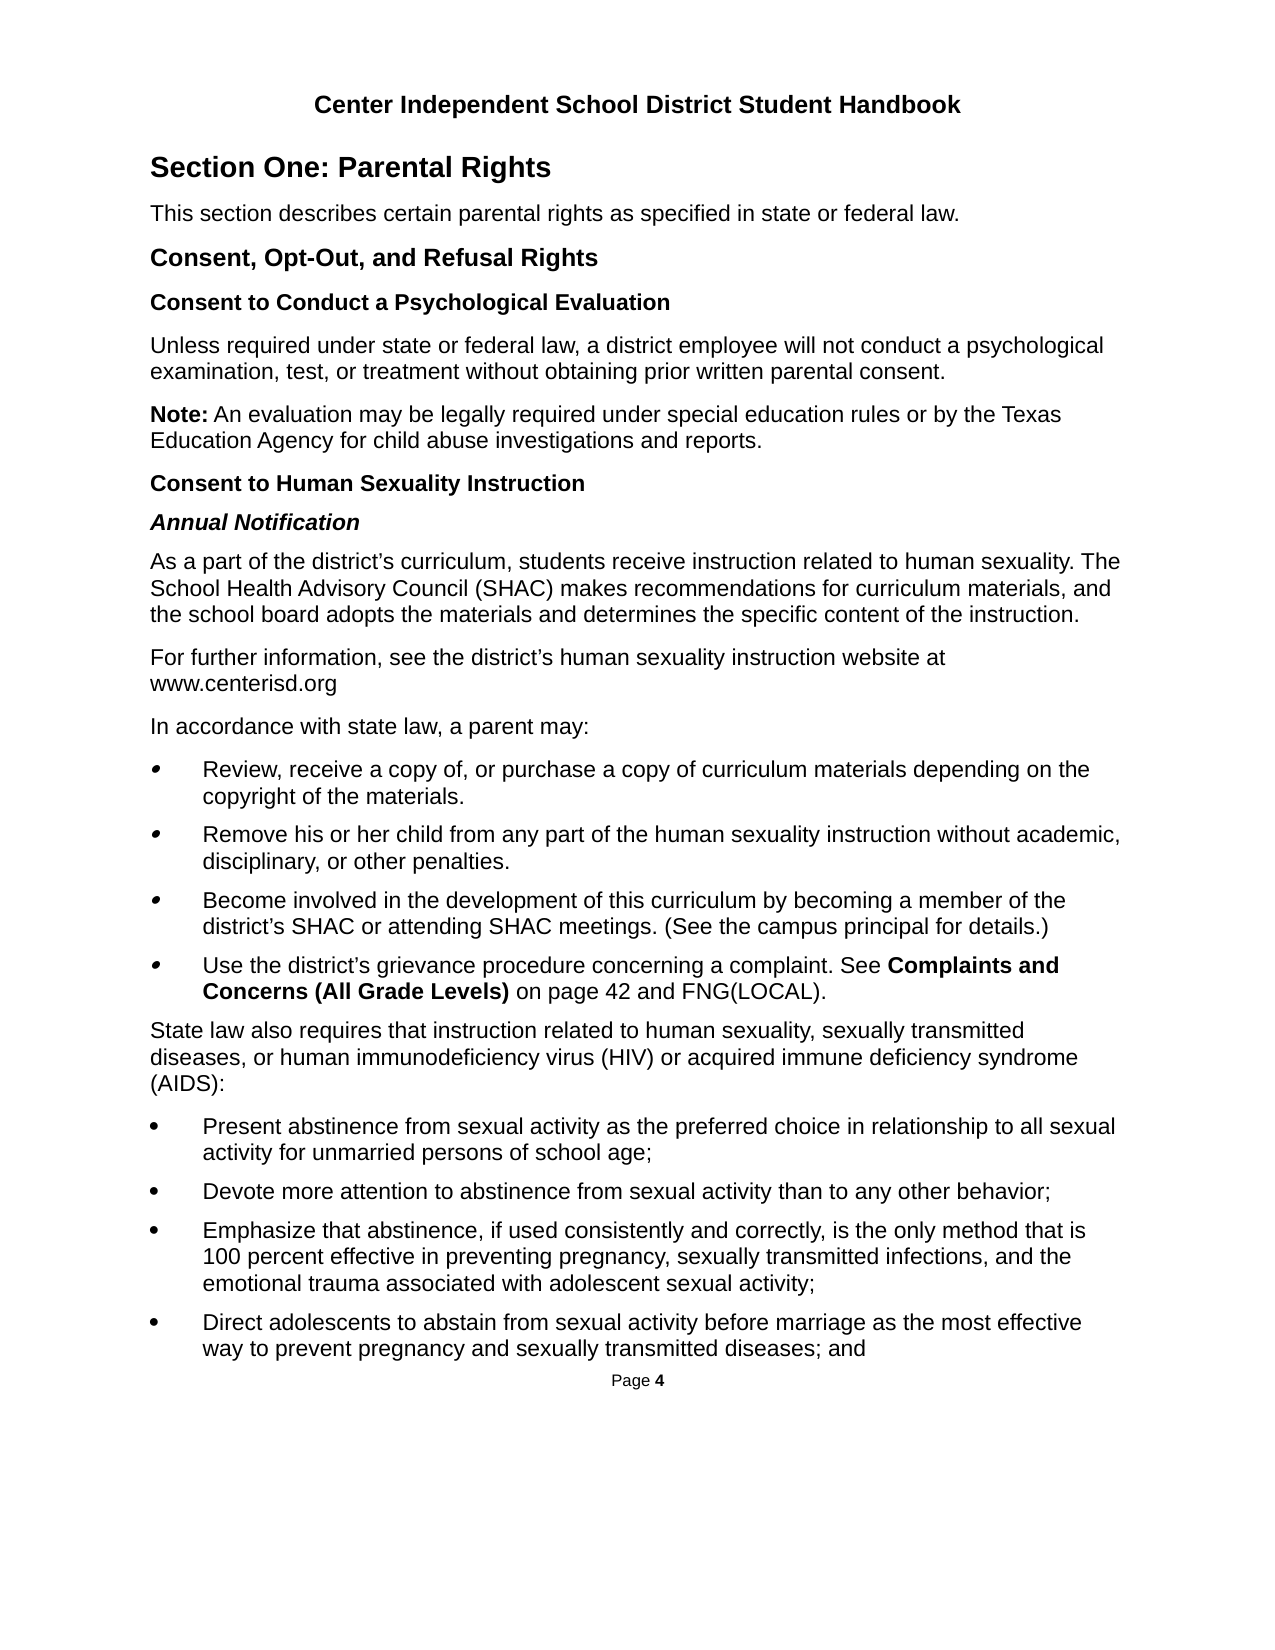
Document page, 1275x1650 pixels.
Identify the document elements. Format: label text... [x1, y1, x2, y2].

list Review, receive a copy of, or purchase a copy of curriculum materials depending on the copyright of the materials. [150, 756, 1125, 809]
subtitle Consent to Conduct a Psychological Evaluation [150, 289, 1125, 315]
subtitle Consent, Opt-Out, and Refusal Rights [150, 243, 1125, 272]
list Use the district’s grievance procedure concerning a complaint. See Complaints and Concerns (All Grade Levels) on page 45 and FNG(LOCAL). [150, 952, 1125, 1004]
text For further information, see the district’s human sexuality instruction website at www.centerisd.org [150, 644, 1125, 697]
text Unless required under state or federal law, a district employee will not conduct a psychological examination, test, or treatment without obtaining prior written parental consent. [150, 332, 1125, 384]
text In accordance with state law, a parent may: [150, 713, 1125, 739]
text As a part of the district’s curriculum, students receive instruction related to human sexuality. The School Health Advisory Council (SHAC) makes recommendations for curriculum materials, and the school board adopts the materials and determines the specific content of the instruction. [150, 548, 1125, 627]
list Direct adolescents to abstain from sexual activity before marriage as the most effective way to prevent pregnancy and sexually transmitted diseases; and [150, 1308, 1125, 1361]
subtitle Section One: Parental Rights [150, 150, 1125, 183]
list Devote more attention to abstinence from sexual activity than to any other behavior; [150, 1178, 1125, 1204]
text This section describes certain parental rights as specified in state or federal law. [150, 200, 1125, 227]
text Annual Notification [150, 509, 1125, 536]
text Consent to Human Sexuality Instruction [150, 470, 1125, 497]
text Note: An evaluation may be legally required under special education rules or by the Texas Education Agency for child abuse investigations and reports. [150, 401, 1125, 454]
list Remove his or her child from any part of the human sexuality instruction without academic, disciplinary, or other penalties. [150, 821, 1125, 874]
text State law also requires that instruction related to human sexuality, sexually transmitted diseases, or human immunodeficiency virus (HIV) or acquired immune deficiency syndrome (AIDS): [150, 1017, 1125, 1096]
list Emphasize that abstinence, if used consistently and correctly, is the only method that is 100 percent effective in preventing pregnancy, sexually transmitted infections, and the emotional trauma associated with adolescent sexual activity; [150, 1217, 1125, 1296]
list Present abstinence from sexual activity as the preferred choice in relationship to all sexual activity for unmarried persons of school age; [150, 1113, 1125, 1166]
list Become involved in the development of this curriculum by becoming a member of the district’s SHAC or attending SHAC meetings. (See the campus principal for details.) [150, 887, 1125, 939]
